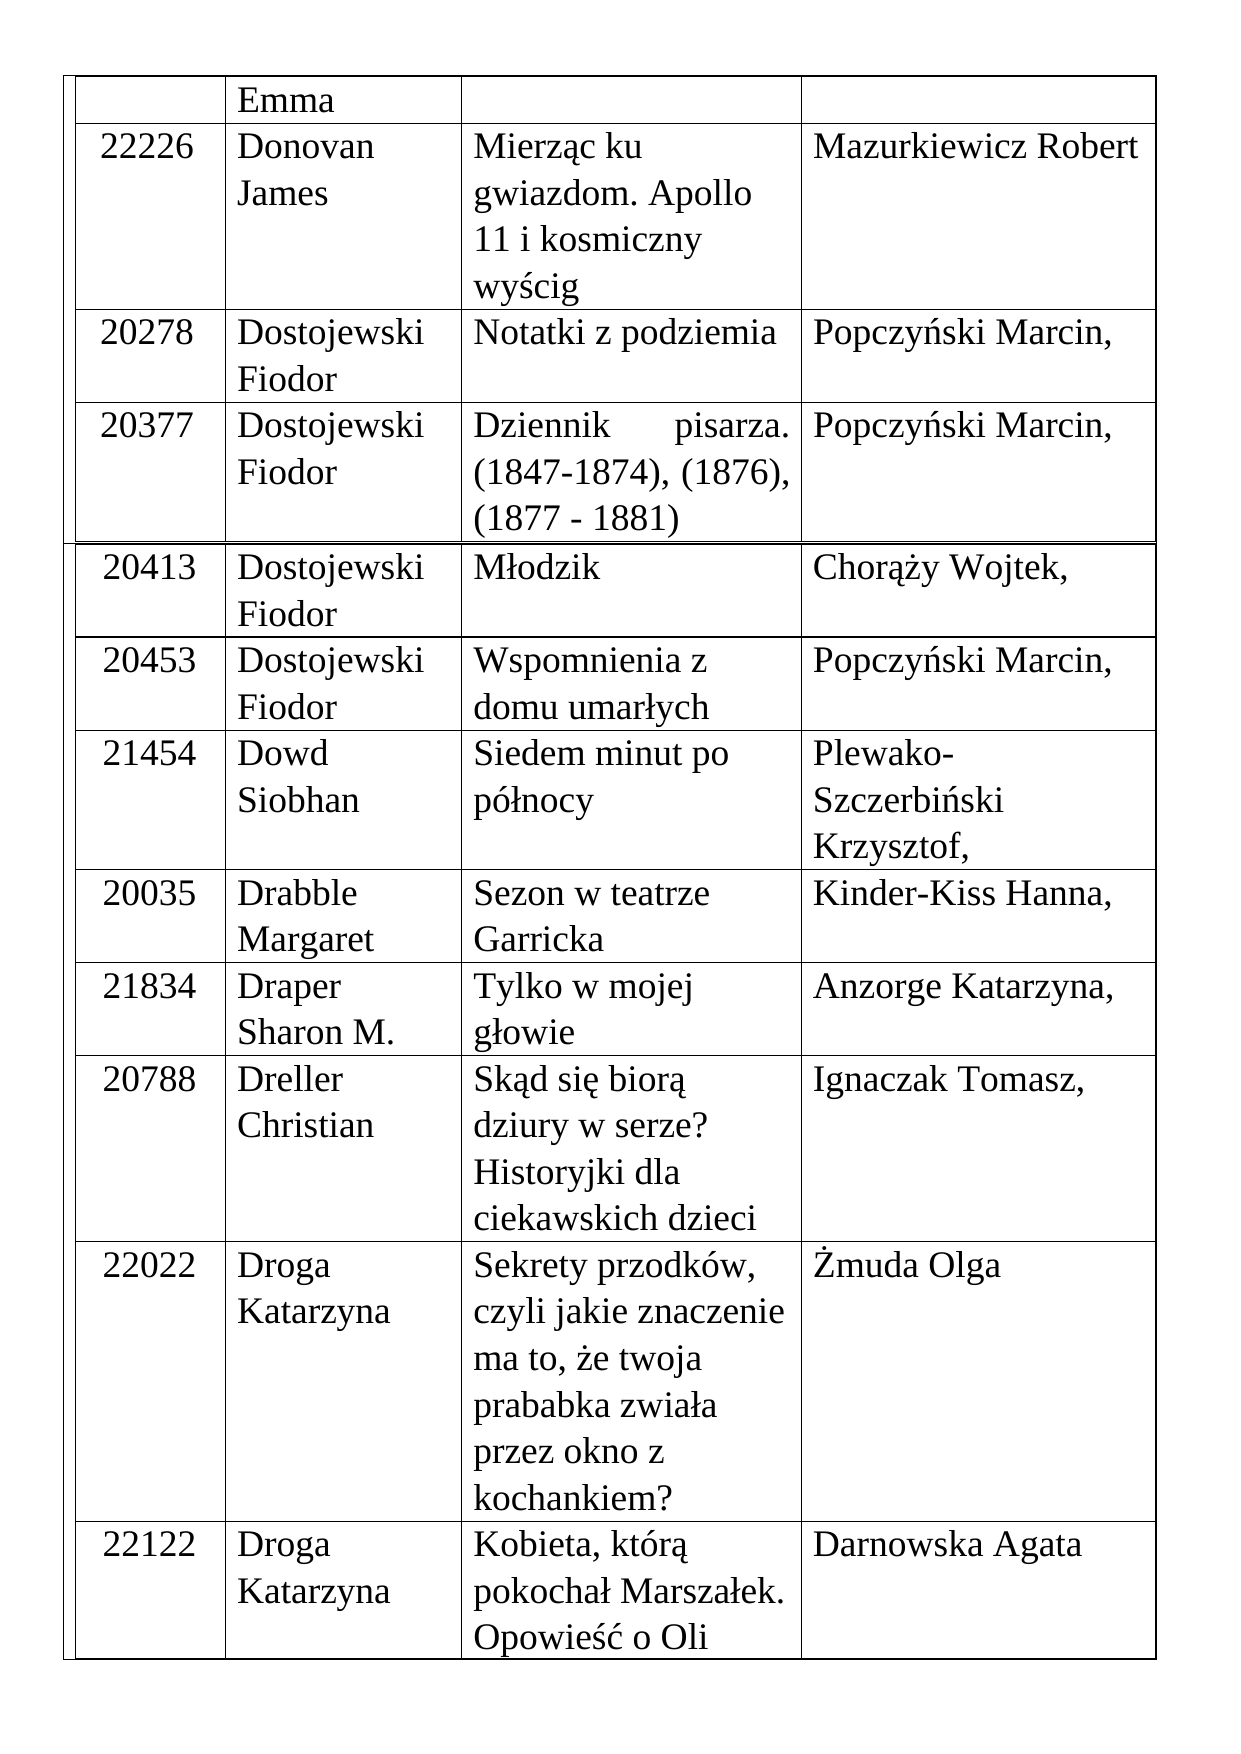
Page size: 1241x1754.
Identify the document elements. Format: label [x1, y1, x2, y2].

table_cell [802, 1056, 1155, 1241]
table_cell [802, 1242, 1155, 1521]
table_cell [226, 731, 461, 869]
table_cell [802, 963, 1155, 1055]
table_cell [462, 545, 801, 636]
table_cell [76, 638, 225, 730]
table_cell [462, 870, 801, 962]
table_cell [64, 76, 75, 542]
table_cell [462, 1242, 801, 1521]
table_cell [462, 963, 801, 1055]
table_cell [802, 731, 1155, 869]
table_cell [226, 310, 461, 402]
table_cell [802, 310, 1155, 402]
table_cell [226, 77, 461, 123]
table_cell [802, 403, 1155, 541]
table_cell [802, 638, 1155, 730]
table_cell [462, 124, 801, 309]
table_cell [802, 545, 1155, 636]
table_cell [462, 731, 801, 869]
table_cell [76, 545, 225, 636]
table_cell [802, 1522, 1155, 1658]
table_cell [76, 124, 225, 309]
table_cell [462, 310, 801, 402]
table_cell [76, 1242, 225, 1521]
table_cell [76, 1056, 225, 1241]
table_cell [76, 77, 225, 123]
table_cell [76, 731, 225, 869]
table_cell [462, 1056, 801, 1241]
table_cell [226, 545, 461, 636]
table_cell [226, 963, 461, 1055]
table_cell [802, 124, 1155, 309]
table_cell [76, 870, 225, 962]
table_cell [226, 1242, 461, 1521]
table_cell [462, 1522, 801, 1658]
table_cell [76, 310, 225, 402]
table_cell [76, 963, 225, 1055]
table_cell [462, 638, 801, 730]
table_cell [226, 638, 461, 730]
table_cell [226, 1522, 461, 1658]
table_cell [226, 124, 461, 309]
table_cell [64, 544, 75, 1659]
table_cell [76, 403, 225, 541]
table_cell [802, 870, 1155, 962]
table_cell [226, 403, 461, 541]
table_cell [802, 77, 1155, 123]
table_cell [462, 403, 801, 541]
table_cell [226, 1056, 461, 1241]
table_cell [76, 1522, 225, 1658]
table_cell [462, 77, 801, 123]
table_cell [226, 870, 461, 962]
